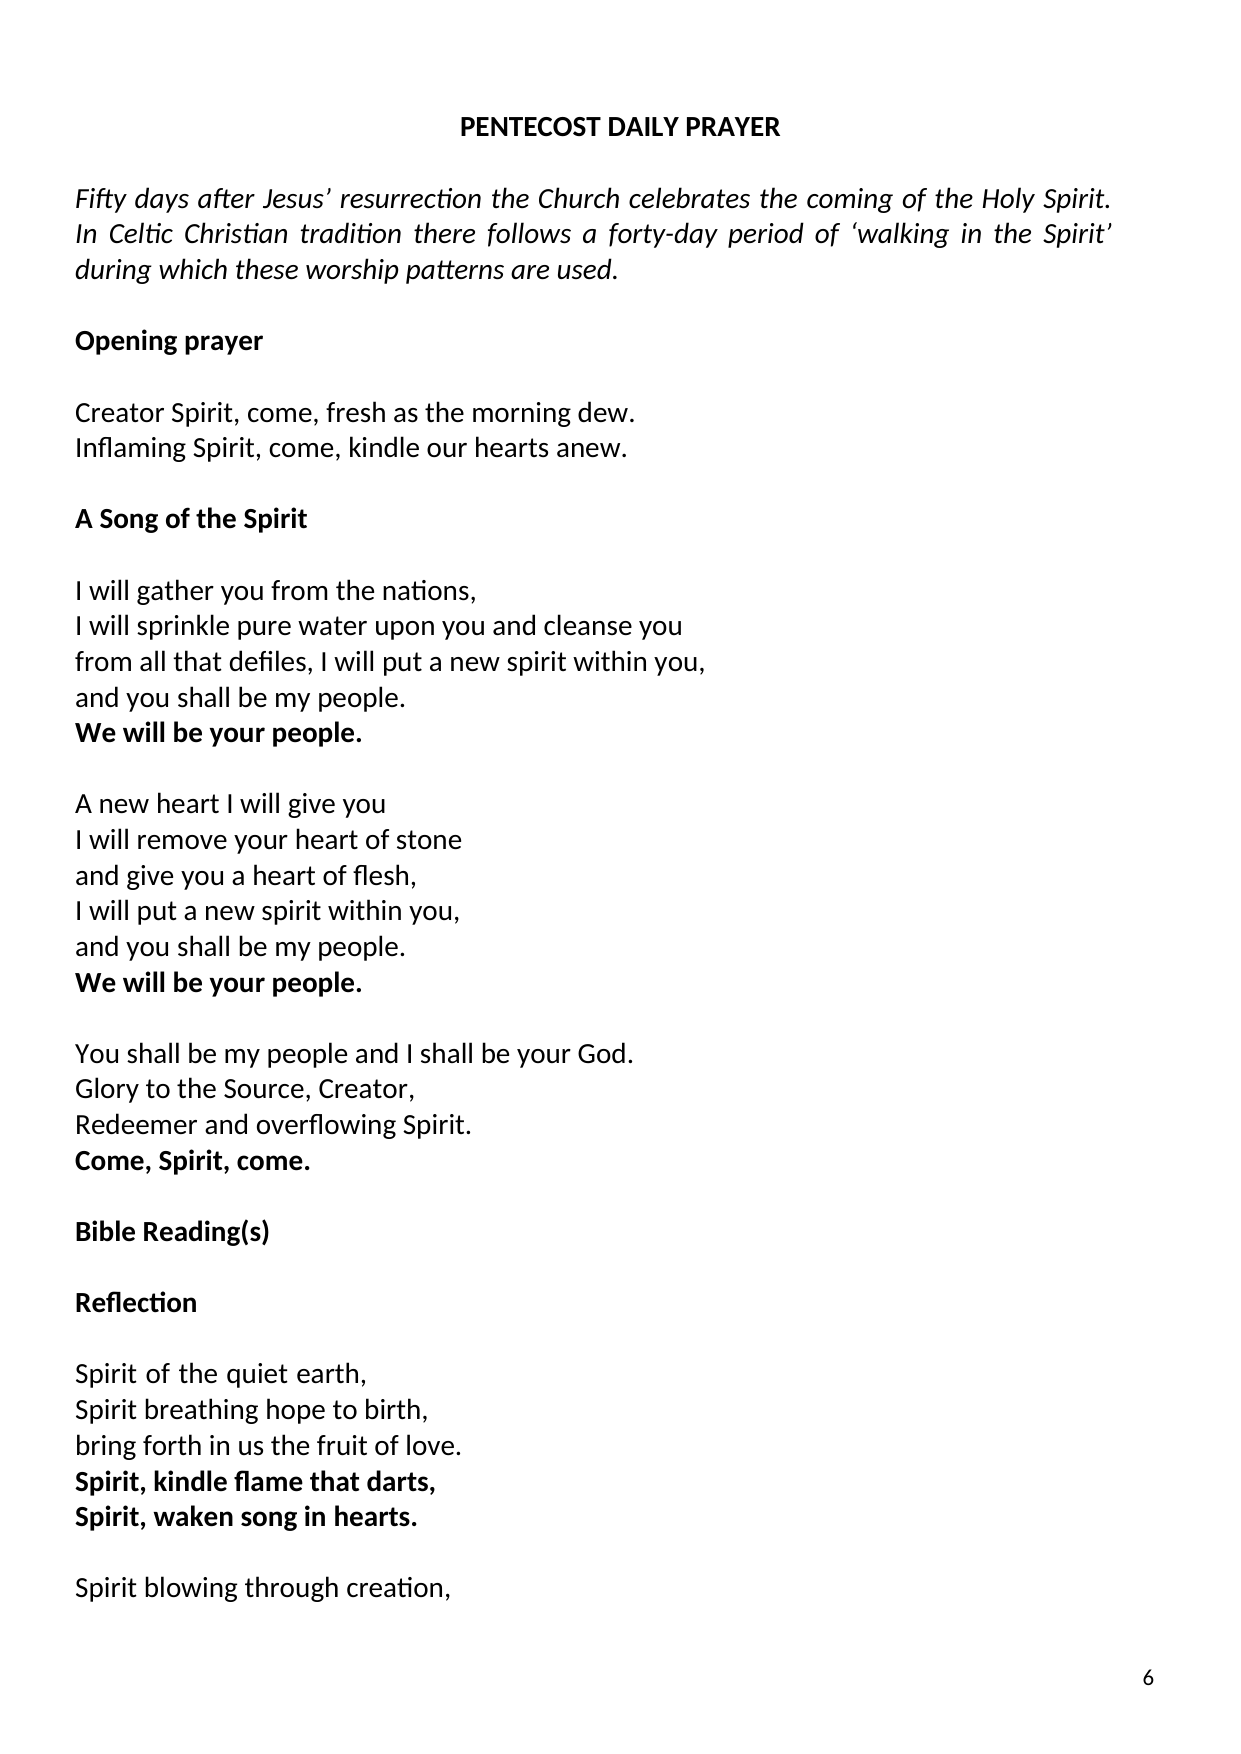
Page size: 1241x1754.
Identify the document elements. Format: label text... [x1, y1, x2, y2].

text You shall be my people and I shall be your God. Glory to the Source, Creator, [75, 1035, 636, 1106]
subtitle We will be your people. [75, 964, 1173, 999]
text Spirit blowing through creation, [75, 1569, 1173, 1605]
text Redeemer and overflowing Spirit. [75, 1106, 1173, 1142]
text Creator Spirit, come, fresh as the morning dew. Inflaming Spirit, come, kindle our hearts anew. [75, 394, 638, 465]
text I will sprinkle pure water upon you and cleanse you from all that defiles, I will put a new spirit within you, and you shall be my people. [75, 607, 708, 714]
text I will remove your heart of stone and give you a heart of flesh, [75, 821, 464, 892]
text Spirit of the quiet earth, Spirit breathing hope to birth, [75, 1356, 429, 1427]
subtitle PENTECOST DAILY PRAYER [170, 108, 1070, 144]
text Fifty days after Jesus’ resurrection the Church celebrates the coming of the Holy Spirit. In Celtic Christian tradition there follows a forty-day period of ‘walking in the Spirit’ during which these worship patterns are used. [75, 180, 1117, 287]
text I will gather you from the nations, [75, 572, 1173, 607]
text A new heart I will give you [75, 785, 1173, 821]
subtitle Come, Spirit, come. Bible Reading(s) Reflection [75, 1142, 313, 1320]
subtitle Opening prayer [75, 322, 1173, 358]
subtitle We will be your people. [75, 714, 1173, 750]
subtitle A Song of the Spirit [75, 501, 1173, 536]
text I will put a new spirit within you, and you shall be my people. [75, 892, 462, 964]
text bring forth in us the fruit of love. Spirit, kindle flame that darts, Spirit, waken song in hearts. [75, 1427, 464, 1534]
